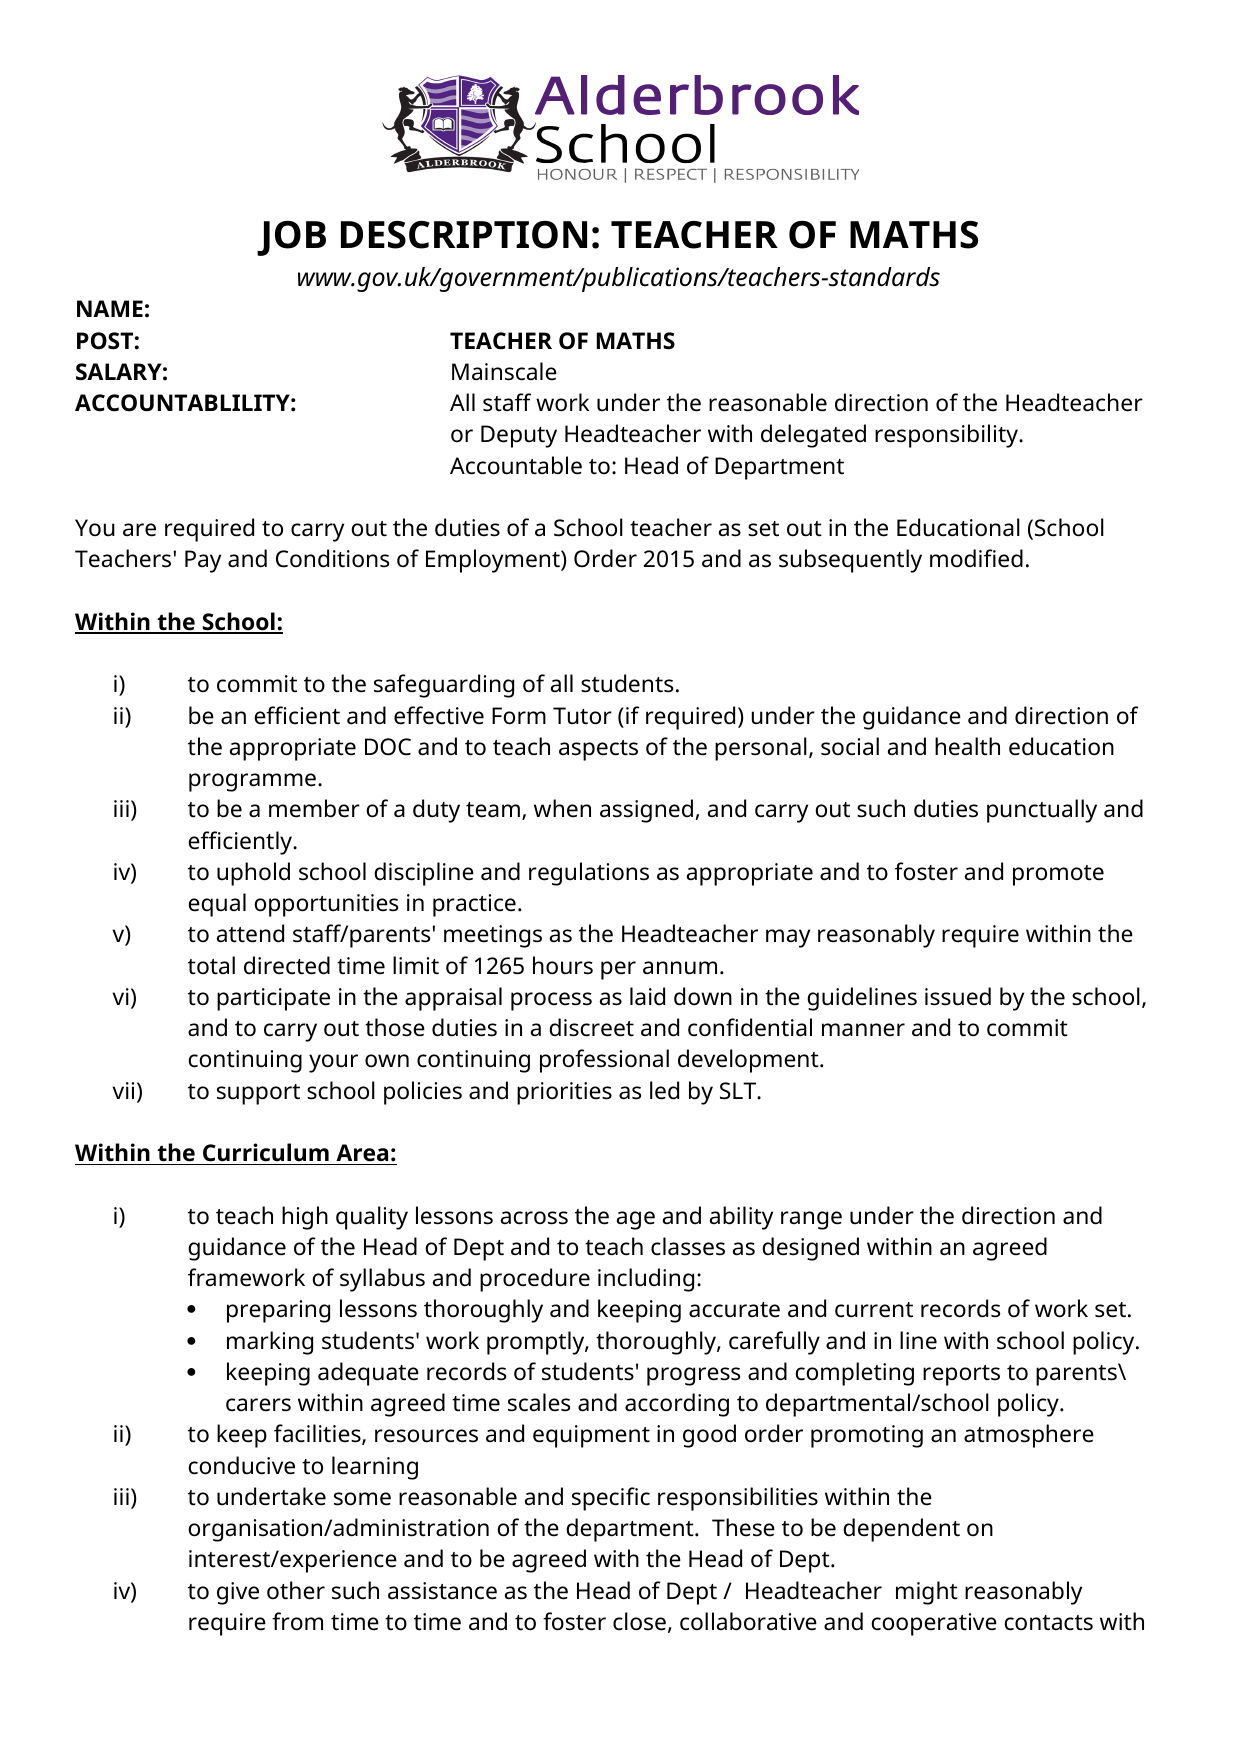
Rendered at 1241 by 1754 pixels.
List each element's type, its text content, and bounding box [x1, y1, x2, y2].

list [112, 1575, 1165, 1637]
text Within the Curriculum Area: [75, 1137, 1165, 1168]
text ACCOUNTABLILITY: All staff work under the reasonable direction of the Headteacher or Deputy Headteacher with delegated responsibility. [75, 387, 1165, 450]
list preparing lessons thoroughly and keeping accurate and current records of work set. [187, 1293, 1165, 1325]
list to attend staff/parents' meetings as the Headteacher may reasonably require within the total directed time limit of 1265 hours per annum. [112, 918, 1165, 981]
list marking students' work promptly, thoroughly, carefully and in line with school policy. [187, 1325, 1165, 1356]
picture [381, 75, 860, 183]
text You are required to carry out the duties of a School teacher as set out in the Educational (School Teachers' Pay and Conditions of Employment) Order 2015 and as subsequently modified. [75, 512, 1165, 575]
list to teach high quality lessons across the age and ability range under the direction and guidance of the Head of Dept and to teach classes as designed within an agreed framework of syllabus and procedure including: [112, 1200, 1165, 1293]
list to support school policies and priorities as led by SLT. [112, 1075, 1165, 1106]
text SALARY: Mainscale [75, 356, 1165, 387]
list be an efficient and effective Form Tutor (if required) under the guidance and direction of the appropriate DOC and to teach aspects of the personal, social and health education programme. [112, 700, 1165, 793]
text POST: TEACHER OF MATHS [75, 325, 1165, 356]
text JOB DESCRIPTION: TEACHER OF MATHS [75, 208, 1165, 259]
list to participate in the appraisal process as laid down in the guidelines issued by the school, and to carry out those duties in a discreet and confidential manner and to commit continuing your own continuing professional development. [112, 981, 1165, 1075]
text Accountable to: Head of Department [450, 450, 1165, 481]
list keeping adequate records of students' progress and completing reports to parents\carers within agreed time scales and according to departmental/school policy. [187, 1356, 1165, 1418]
list to uphold school discipline and regulations as appropriate and to foster and promote equal opportunities in practice. [112, 856, 1165, 918]
text www.gov.uk/government/publications/teachers-standards [75, 259, 1165, 293]
list to commit to the safeguarding of all students. [112, 668, 1165, 700]
text NAME: [75, 293, 1165, 325]
list to be a member of a duty team, when assigned, and carry out such duties punctually and efficiently. [112, 793, 1165, 856]
text Within the School: [75, 606, 1165, 637]
list to keep facilities, resources and equipment in good order promoting an atmosphere conducive to learning [112, 1418, 1165, 1481]
list to undertake some reasonable and specific responsibilities within the organisation/administration of the department. These to be dependent on interest/experience and to be agreed with the Head of Dept. [112, 1481, 1165, 1575]
